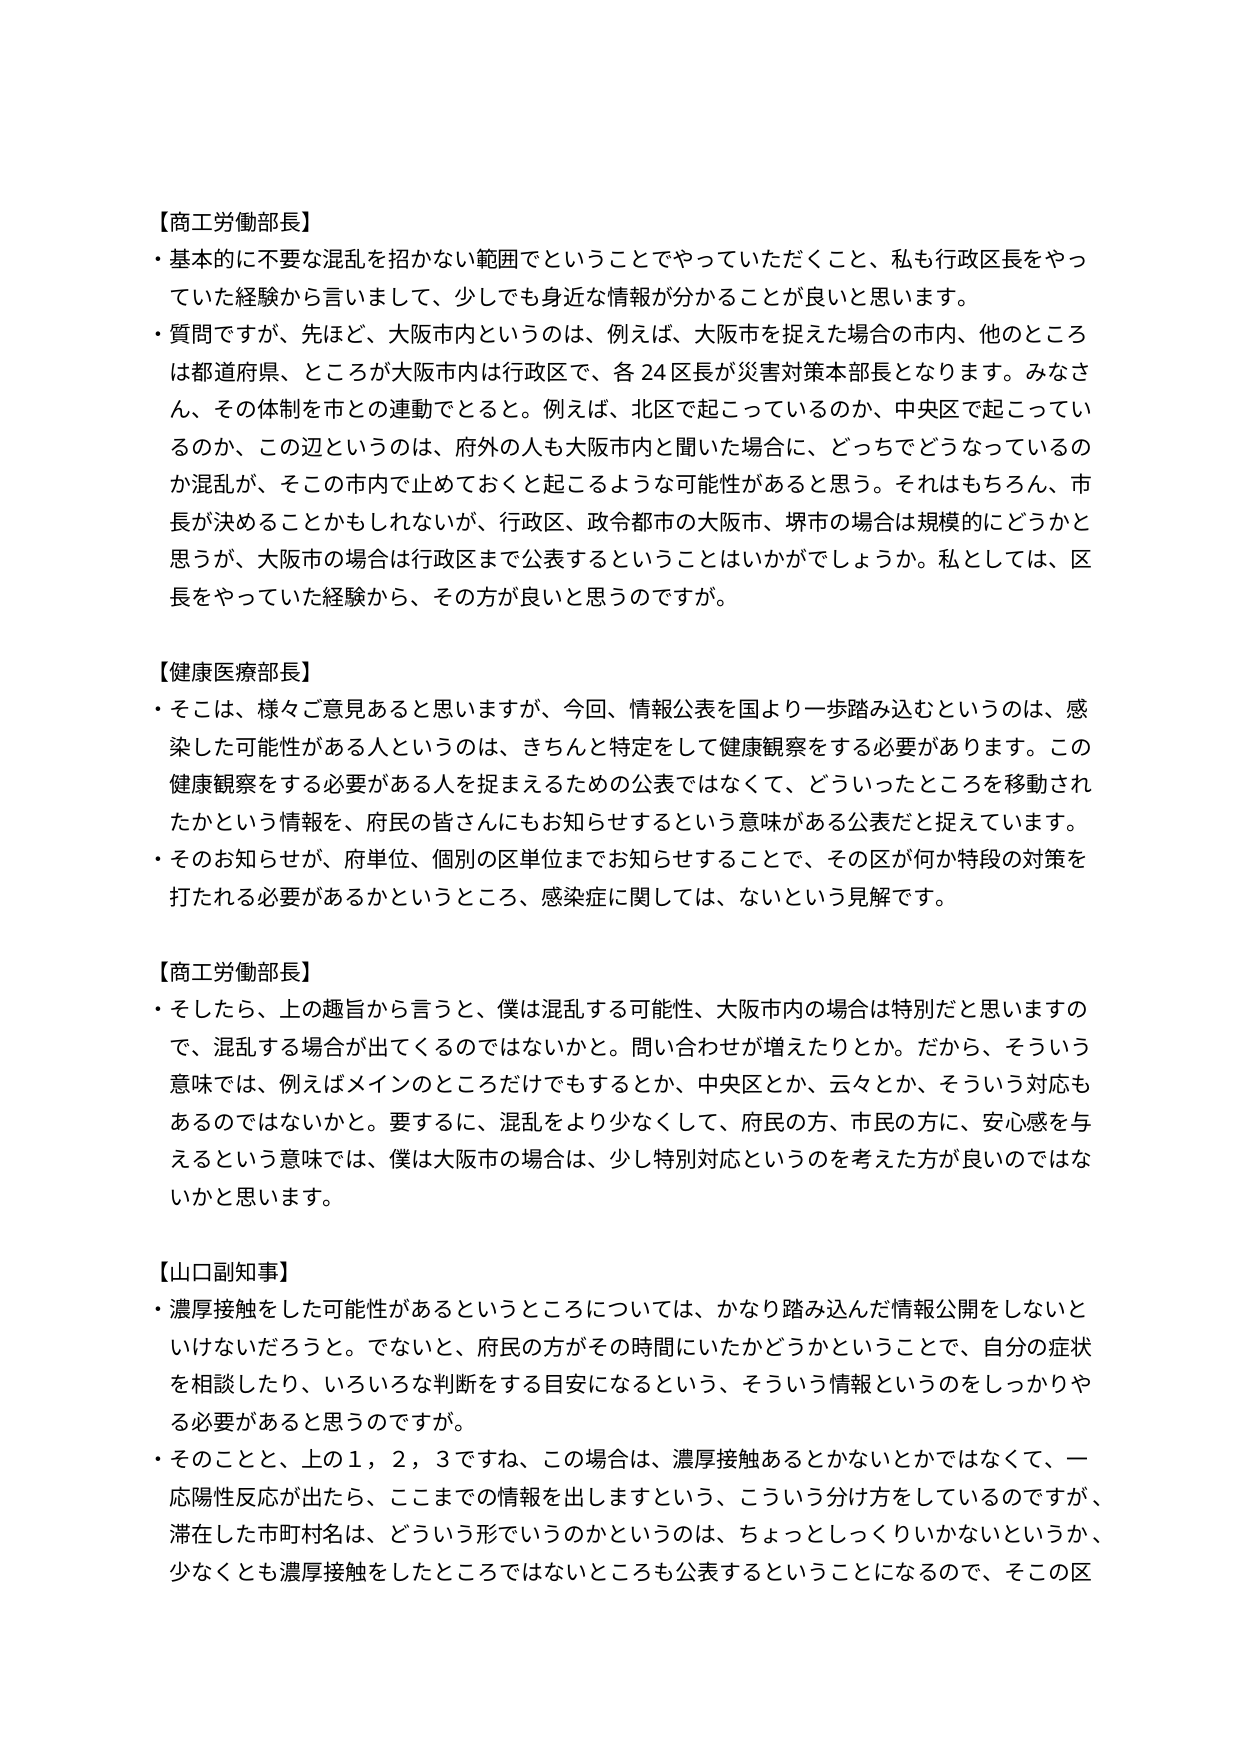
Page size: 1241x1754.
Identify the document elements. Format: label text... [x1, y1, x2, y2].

text ・基本的に不要な混乱を招かない範囲でということでやっていただくこと、私も行政区長をやっていた経験から言いまして、少しでも身近な情報が分かることが良いと思います。 [148, 239, 1092, 314]
text ・そこは、様々ご意見あると思いますが、今回、情報公表を国より一歩踏み込むというのは、感染した可能性がある人というのは、きちんと特定をして健康観察をする必要があります。この健康観察をする必要がある人を捉まえるための公表ではなくて、どういったところを移動されたかという情報を、府民の皆さんにもお知らせするという意味がある公表だと捉えています。 [148, 689, 1092, 839]
text ・質問ですが、先ほど、大阪市内というのは、例えば、大阪市を捉えた場合の市内、他のところは都道府県、ところが大阪市内は行政区で、各24区長が災害対策本部長となります。みなさん、その体制を市との連動でとると。例えば、北区で起こっているのか、中央区で起こっているのか、この辺というのは、府外の人も大阪市内と聞いた場合に、どっちでどうなっているのか混乱が、そこの市内で止めておくと起こるような可能性があると思う。それはもちろん、市長が決めることかもしれないが、行政区、政令都市の大阪市、堺市の場合は規模的にどうかと思うが、大阪市の場合は行政区まで公表するということはいかがでしょうか。私としては、区長をやっていた経験から、その方が良いと思うのですが。 [148, 314, 1092, 614]
text 【商工労働部長】 [148, 952, 1092, 989]
text ・濃厚接触をした可能性があるというところについては、かなり踏み込んだ情報公開をしないといけないだろうと。でないと、府民の方がその時間にいたかどうかということで、自分の症状を相談したり、いろいろな判断をする目安になるという、そういう情報というのをしっかりやる必要があると思うのですが。 [148, 1289, 1092, 1439]
text ・そしたら、上の趣旨から言うと、僕は混乱する可能性、大阪市内の場合は特別だと思いますので、混乱する場合が出てくるのではないかと。問い合わせが増えたりとか。だから、そういう意味では、例えばメインのところだけでもするとか、中央区とか、云々とか、そういう対応もあるのではないかと。要するに、混乱をより少なくして、府民の方、市民の方に、安心感を与えるという意味では、僕は大阪市の場合は、少し特別対応というのを考えた方が良いのではないかと思います。 [148, 989, 1092, 1214]
text 【健康医療部長】 [148, 652, 1092, 689]
text 【山口副知事】 [148, 1252, 1092, 1289]
text 【商工労働部長】 [148, 202, 1092, 239]
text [148, 1439, 1092, 1589]
text ・そのお知らせが、府単位、個別の区単位までお知らせすることで、その区が何か特段の対策を打たれる必要があるかというところ、感染症に関しては、ないという見解です。 [148, 839, 1092, 914]
